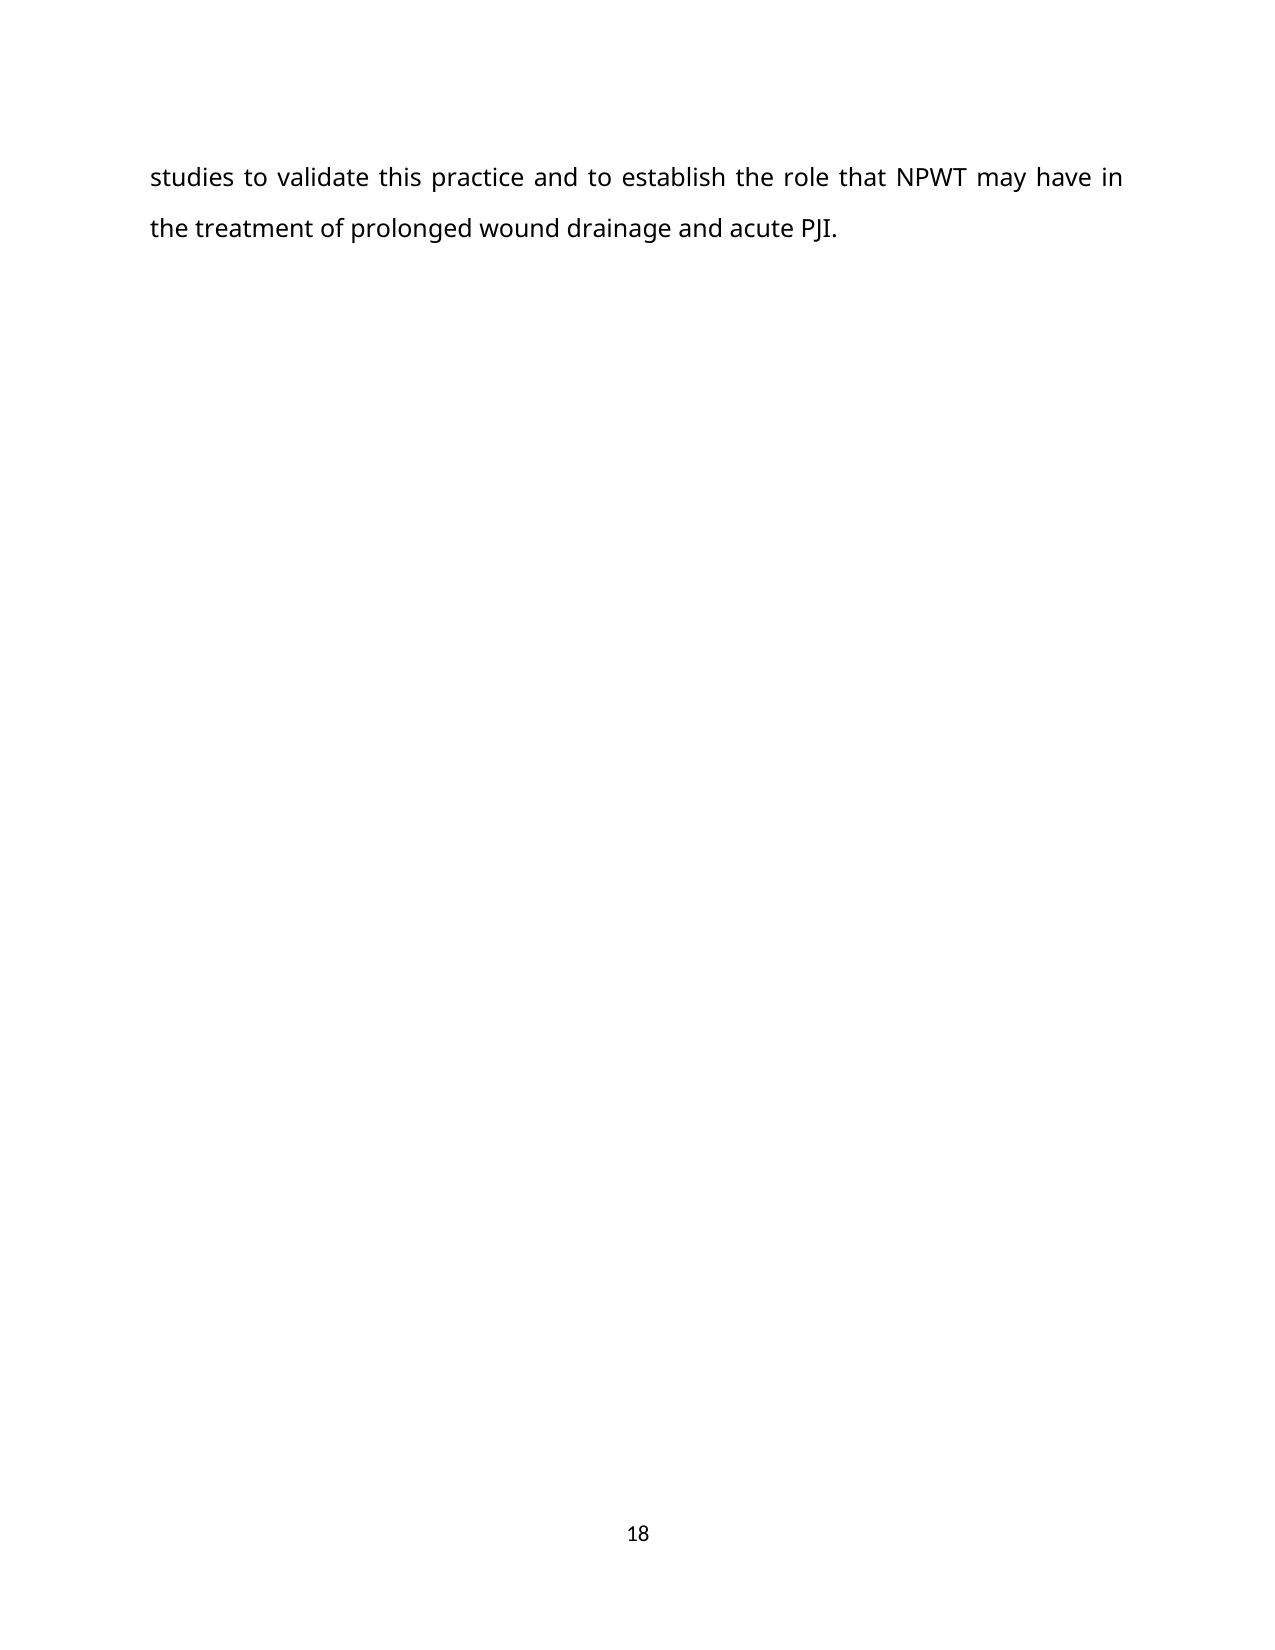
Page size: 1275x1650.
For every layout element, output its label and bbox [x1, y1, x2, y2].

text [150, 159, 1125, 244]
